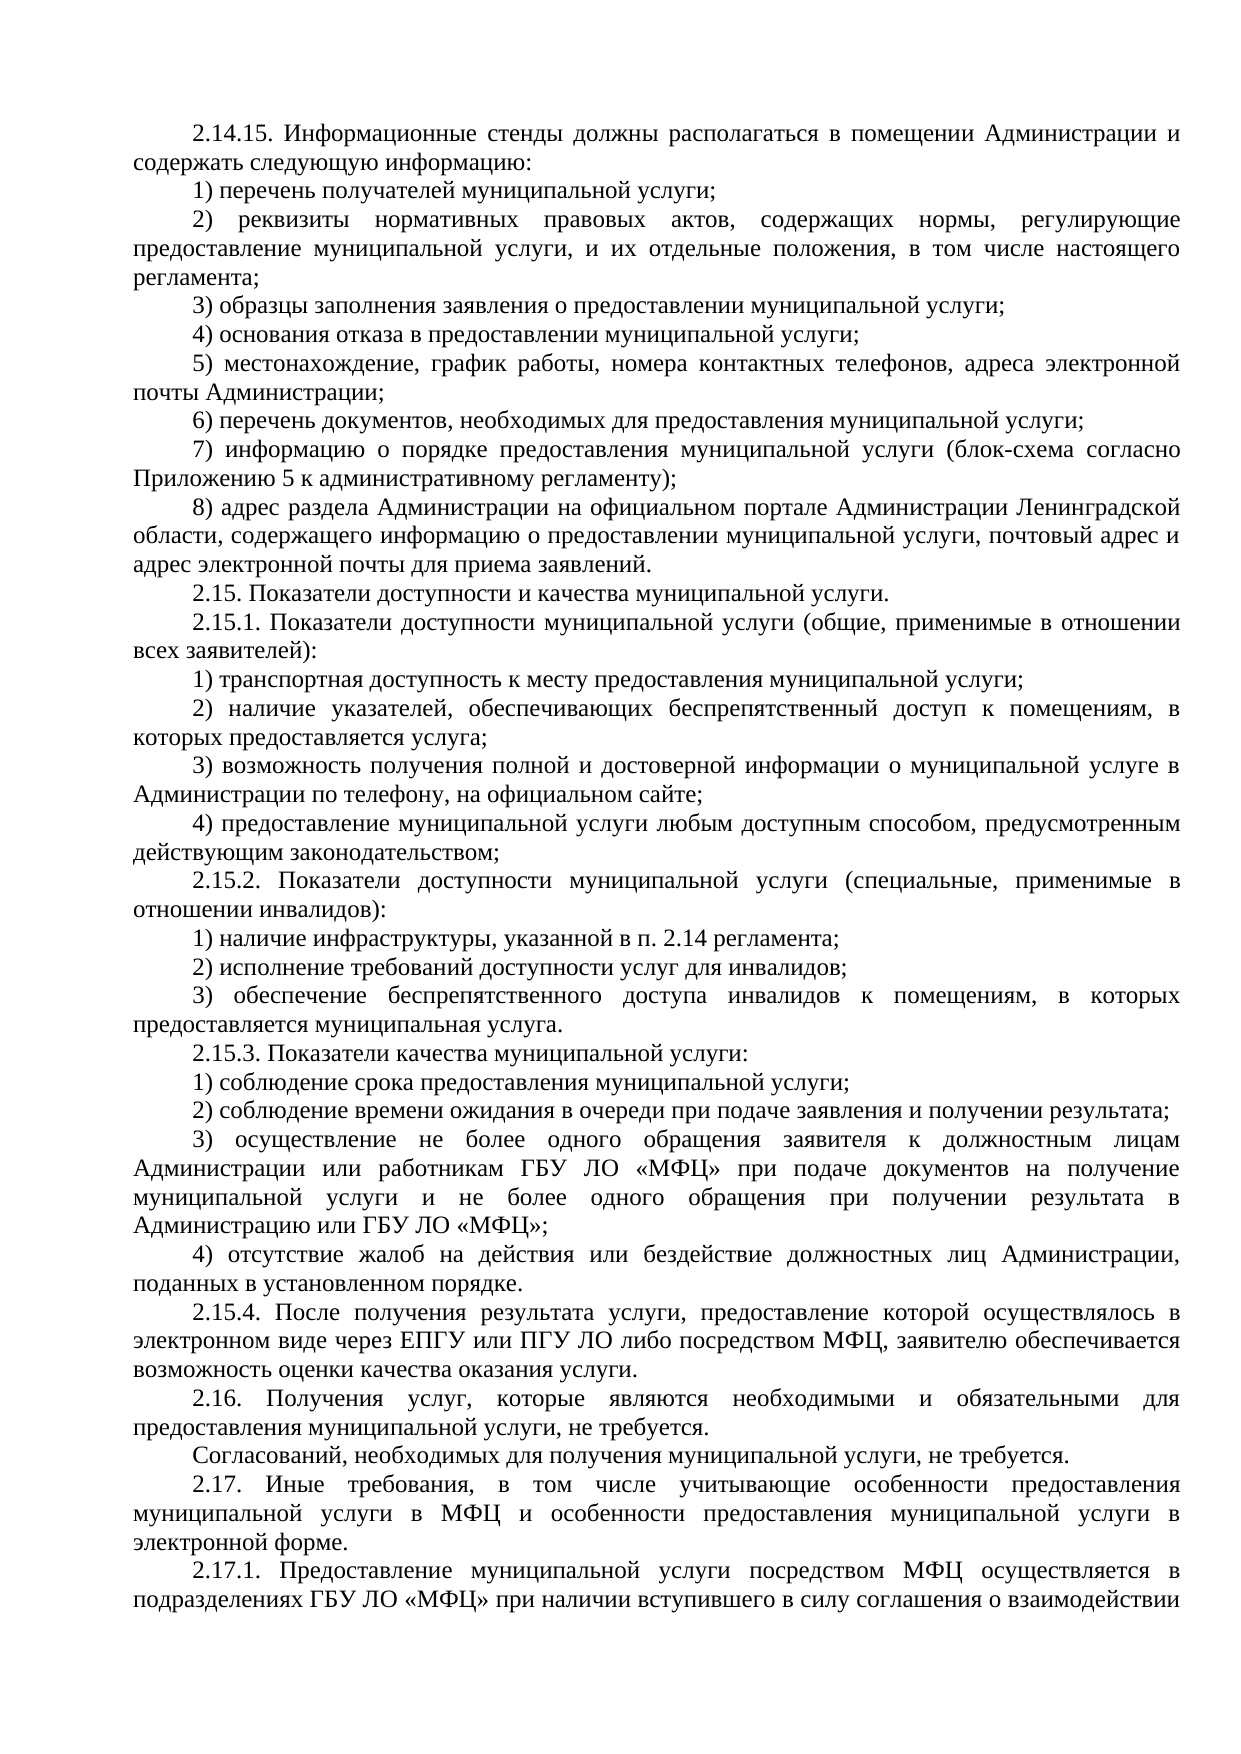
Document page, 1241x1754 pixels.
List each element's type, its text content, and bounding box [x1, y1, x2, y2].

text 1) перечень получателей муниципальной услуги; [133, 176, 1181, 204]
text Согласований, необходимых для получения муниципальной услуги, не требуется. [133, 1441, 1181, 1469]
text 1) транспортная доступность к месту предоставления муниципальной услуги; [133, 664, 1181, 693]
text 8) адрес раздела Администрации на официальном портале Администрации Ленинградской области, содержащего информацию о предоставлении муниципальной услуги, почтовый адрес и адрес электронной почты для приема заявлений. [133, 492, 1181, 578]
text 4) основания отказа в предоставлении муниципальной услуги; [133, 319, 1181, 348]
text 4) предоставление муниципальной услуги любым доступным способом, предусмотренным действующим законодательством; [133, 808, 1181, 866]
text 3) обеспечение беспрепятственного доступа инвалидов к помещениям, в которых предоставляется муниципальная услуга. [133, 981, 1181, 1038]
text 3) возможность получения полной и достоверной информации о муниципальной услуге в Администрации по телефону, на официальном сайте; [133, 751, 1181, 808]
text 2.16. Получения услуг, которые являются необходимыми и обязательными для предоставления муниципальной услуги, не требуется. [133, 1383, 1181, 1441]
text 2.15. Показатели доступности и качества муниципальной услуги. [133, 578, 1181, 607]
text 3) осуществление не более одного обращения заявителя к должностным лицам Администрации или работникам ГБУ ЛО «МФЦ» при подаче документов на получение муниципальной услуги и не более одного обращения при получении результата в Администрацию или ГБУ ЛО «МФЦ»; [133, 1124, 1181, 1239]
text 2.15.4. После получения результата услуги, предоставление которой осуществлялось в электронном виде через ЕПГУ или ПГУ ЛО либо посредством МФЦ, заявителю обеспечивается возможность оценки качества оказания услуги. [133, 1297, 1181, 1383]
text 1) наличие инфраструктуры, указанной в п. 2.14 регламента; [133, 923, 1181, 952]
text 2.15.2. Показатели доступности муниципальной услуги (специальные, применимые в отношении инвалидов): [133, 866, 1181, 923]
text 1) соблюдение срока предоставления муниципальной услуги; [133, 1067, 1181, 1096]
text 6) перечень документов, необходимых для предоставления муниципальной услуги; [133, 406, 1181, 434]
text 2.14.15. Информационные стенды должны располагаться в помещении Администрации и содержать следующую информацию: [133, 118, 1181, 176]
text 2) реквизиты нормативных правовых актов, содержащих нормы, регулирующие предоставление муниципальной услуги, и их отдельные положения, в том числе настоящего регламента; [133, 204, 1181, 291]
text 4) отсутствие жалоб на действия или бездействие должностных лиц Администрации, поданных в установленном порядке. [133, 1239, 1181, 1297]
text 2.15.1. Показатели доступности муниципальной услуги (общие, применимые в отношении всех заявителей): [133, 607, 1181, 664]
text 2.15.3. Показатели качества муниципальной услуги: [133, 1038, 1181, 1067]
text 2) наличие указателей, обеспечивающих беспрепятственный доступ к помещениям, в которых предоставляется услуга; [133, 693, 1181, 751]
text 2.17. Иные требования, в том числе учитывающие особенности предоставления муниципальной услуги в МФЦ и особенности предоставления муниципальной услуги в электронной форме. [133, 1469, 1181, 1556]
text 3) образцы заполнения заявления о предоставлении муниципальной услуги; [133, 291, 1181, 319]
text 5) местонахождение, график работы, номера контактных телефонов, адреса электронной почты Администрации; [133, 348, 1181, 406]
text 2) исполнение требований доступности услуг для инвалидов; [133, 952, 1181, 981]
text 2) соблюдение времени ожидания в очереди при подаче заявления и получении результата; [133, 1096, 1181, 1124]
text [133, 1556, 1181, 1613]
text 7) информацию о порядке предоставления муниципальной услуги (блок-схема согласно Приложению 5 к административному регламенту); [133, 434, 1181, 492]
